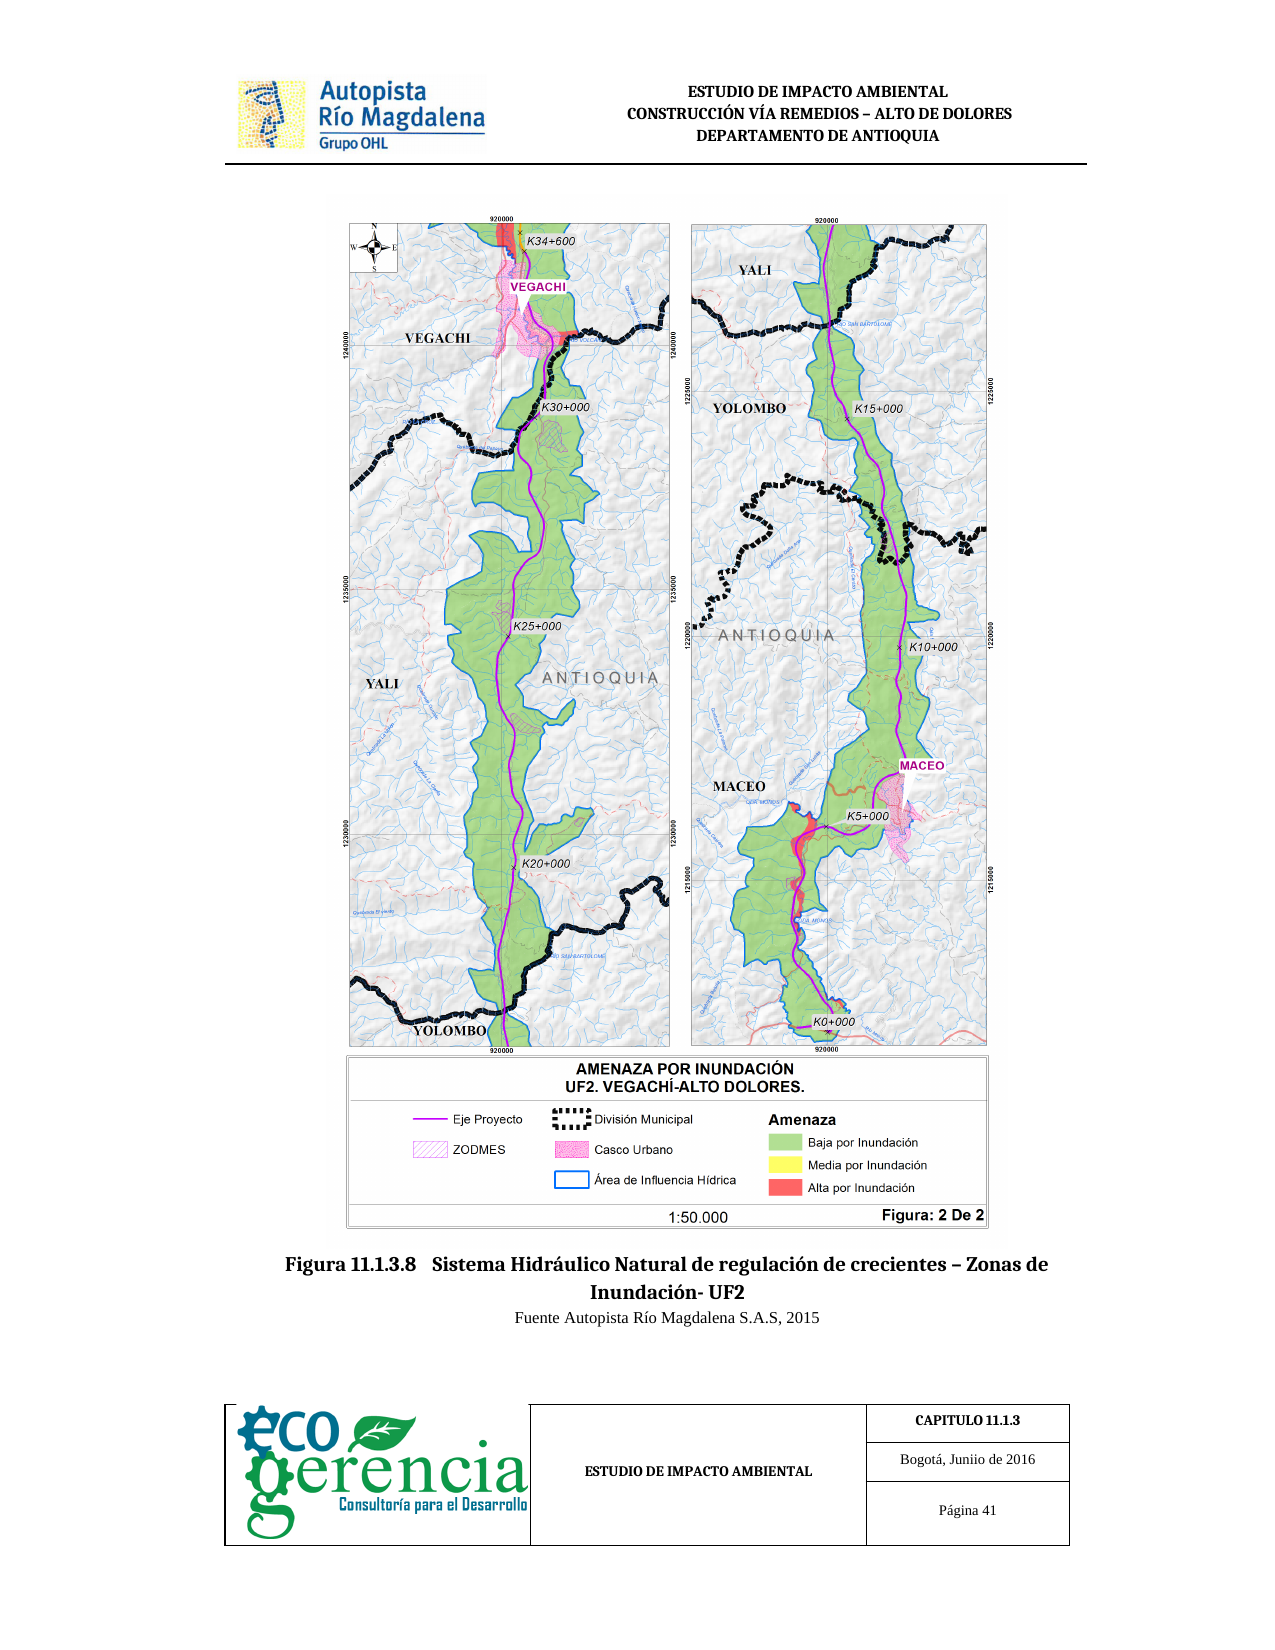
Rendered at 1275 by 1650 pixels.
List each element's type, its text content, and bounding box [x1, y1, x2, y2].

picture [325, 194, 1009, 1249]
picture [236, 74, 488, 154]
table_header [297, 194, 1037, 1253]
text Fuente Autopista Río Magdalena S.A.S, 2015 [236, 1308, 1098, 1327]
picture [236, 1404, 529, 1540]
